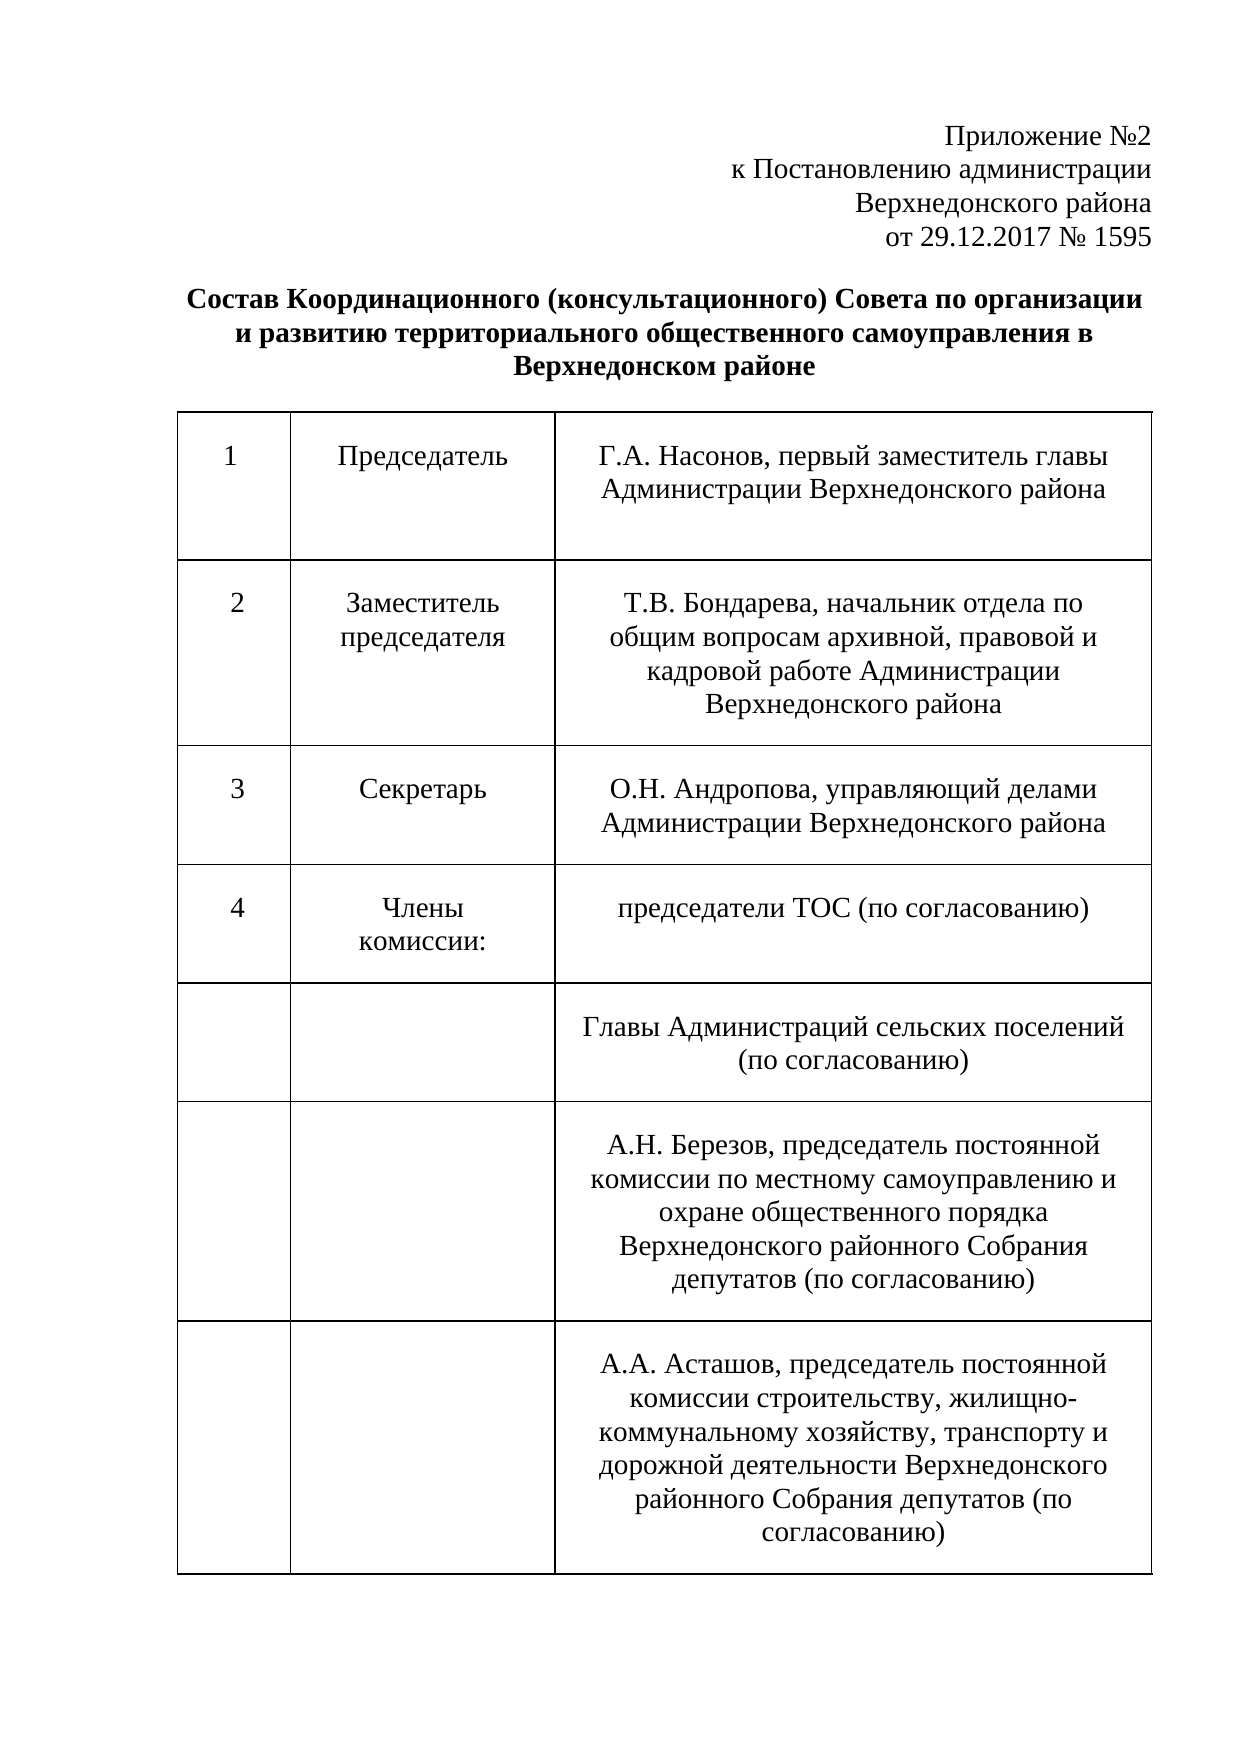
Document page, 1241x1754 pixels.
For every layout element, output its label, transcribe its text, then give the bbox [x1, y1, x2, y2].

table_cell О.Н. Андропова, управляющий делами Администрации Верхнедонского района [556, 746, 1151, 863]
table_header 1 [178, 413, 290, 559]
table_cell А.А. Асташов, председатель постоянной комиссии строительству, жилищно-коммунальному хозяйству, транспорту и дорожной деятельности Верхнедонского районного Собрания депутатов (по согласованию) [556, 1322, 1151, 1573]
table_cell Т.В. Бондарева, начальник отдела по общим вопросам архивной, правовой и кадровой работе Администрации Верхнедонского района [556, 561, 1151, 745]
table_cell 4 [178, 865, 290, 982]
table_cell [291, 1102, 554, 1320]
table_cell А.Н. Березов, председатель постоянной комиссии по местному самоуправлению и охране общественного порядка Верхнедонского районного Собрания депутатов (по согласованию) [556, 1102, 1151, 1320]
table_cell 2 [178, 561, 290, 745]
table_cell Секретарь [291, 746, 554, 863]
text Приложение №2 к Постановлению администрации Верхнедонского района от 29.12.2017 № 1595 [177, 118, 1152, 252]
table_cell [178, 1102, 290, 1320]
table_cell Главы Администраций сельских поселений (по согласованию) [556, 984, 1151, 1101]
table_cell [178, 984, 290, 1101]
table_cell [178, 1322, 290, 1573]
table_cell Члены комиссии: [291, 865, 554, 982]
table_cell [291, 1322, 554, 1573]
table_header Г.А. Насонов, первый заместитель главы Администрации Верхнедонского района [556, 413, 1151, 559]
table_cell Заместитель председателя [291, 561, 554, 745]
text Состав Координационного (консультационного) Совета по организации и развитию территориального общественного самоуправления в Верхнедонском районе [177, 281, 1152, 382]
table_cell председатели ТОС (по согласованию) [556, 865, 1151, 982]
table_cell 3 [178, 746, 290, 863]
table_cell [291, 984, 554, 1101]
table_header Председатель [291, 413, 554, 559]
